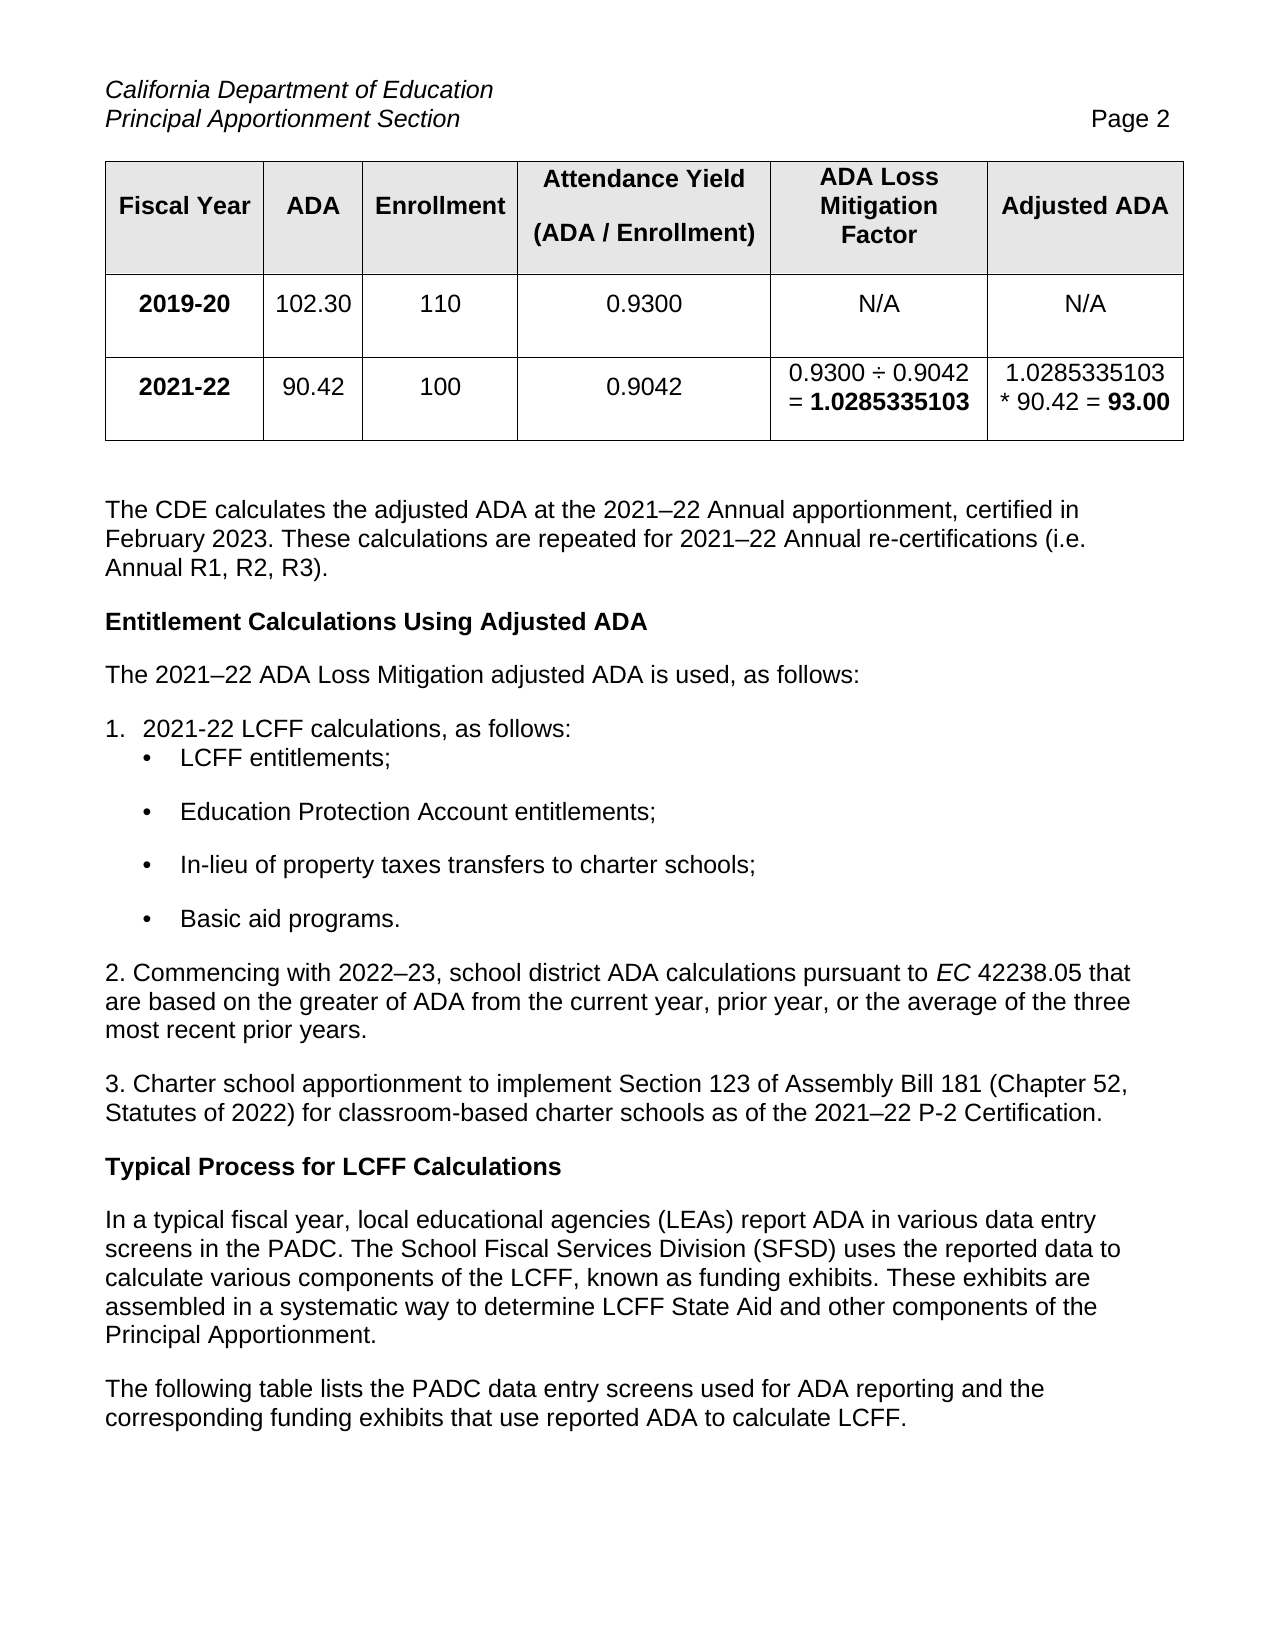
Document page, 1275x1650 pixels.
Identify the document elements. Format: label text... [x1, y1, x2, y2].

table_cell N/A [988, 275, 1183, 357]
table_cell 2019-20 [106, 275, 263, 357]
table_cell 0.9042 [518, 358, 770, 440]
text The following table lists the PADC data entry screens used for ADA reporting and the corresponding funding exhibits that use reported ADA to calculate LCFF. [105, 1374, 1170, 1431]
table_cell 0.9300 ÷ 0.9042 = 1.0285335103 [771, 358, 987, 440]
text The 2021–22 ADA Loss Mitigation adjusted ADA is used, as follows: [105, 660, 1170, 689]
list Basic aid programs. [142, 904, 1170, 933]
table_header Adjusted ADA [988, 162, 1183, 273]
table_cell 110 [363, 275, 517, 357]
table_cell 102.30 [264, 275, 362, 357]
list Education Protection Account entitlements; [142, 796, 1170, 825]
table_header Attendance Yield (ADA / Enrollment) [518, 162, 770, 273]
table_cell N/A [771, 275, 987, 357]
table_cell 90.42 [264, 358, 362, 440]
text 2. Commencing with 2022–23, school district ADA calculations pursuant to EC 42238.05 that are based on the greater of ADA from the current year, prior year, or the average of the three most recent prior years. [105, 958, 1170, 1044]
text In a typical fiscal year, local educational agencies (LEAs) report ADA in various data entry screens in the PADC. The School Fiscal Services Division (SFSD) uses the reported data to calculate various components of the LCFF, known as funding exhibits. These exhibits are assembled in a systematic way to determine LCFF State Aid and other components of the Principal Apportionment. [105, 1205, 1170, 1349]
table_header ADA [264, 162, 362, 273]
table_cell 0.9300 [518, 275, 770, 357]
table_cell 1.0285335103 * 90.42 = 93.00 [988, 358, 1183, 440]
text 3. Charter school apportionment to implement Section 123 of Assembly Bill 181 (Chapter 52, Statutes of 2022) for classroom-based charter schools as of the 2021–22 P-2 Certification. [105, 1069, 1170, 1126]
subtitle Typical Process for LCFF Calculations [105, 1151, 1170, 1180]
table_header Enrollment [363, 162, 517, 273]
table_header ADA Loss Mitigation Factor [771, 162, 987, 273]
text The CDE calculates the adjusted ADA at the 2021–22 Annual apportionment, certified in February 2023. These calculations are repeated for 2021–22 Annual re-certifications (i.e. Annual R1, R2, R3). [105, 495, 1170, 581]
table_cell 100 [363, 358, 517, 440]
list LCFF entitlements; [142, 743, 1170, 771]
text Entitlement Calculations Using Adjusted ADA [105, 606, 1170, 635]
list In-lieu of property taxes transfers to charter schools; [142, 850, 1170, 879]
table_cell 2021-22 [106, 358, 263, 440]
table_header Fiscal Year [106, 162, 263, 273]
list 2021-22 LCFF calculations, as follows: [105, 714, 1170, 743]
